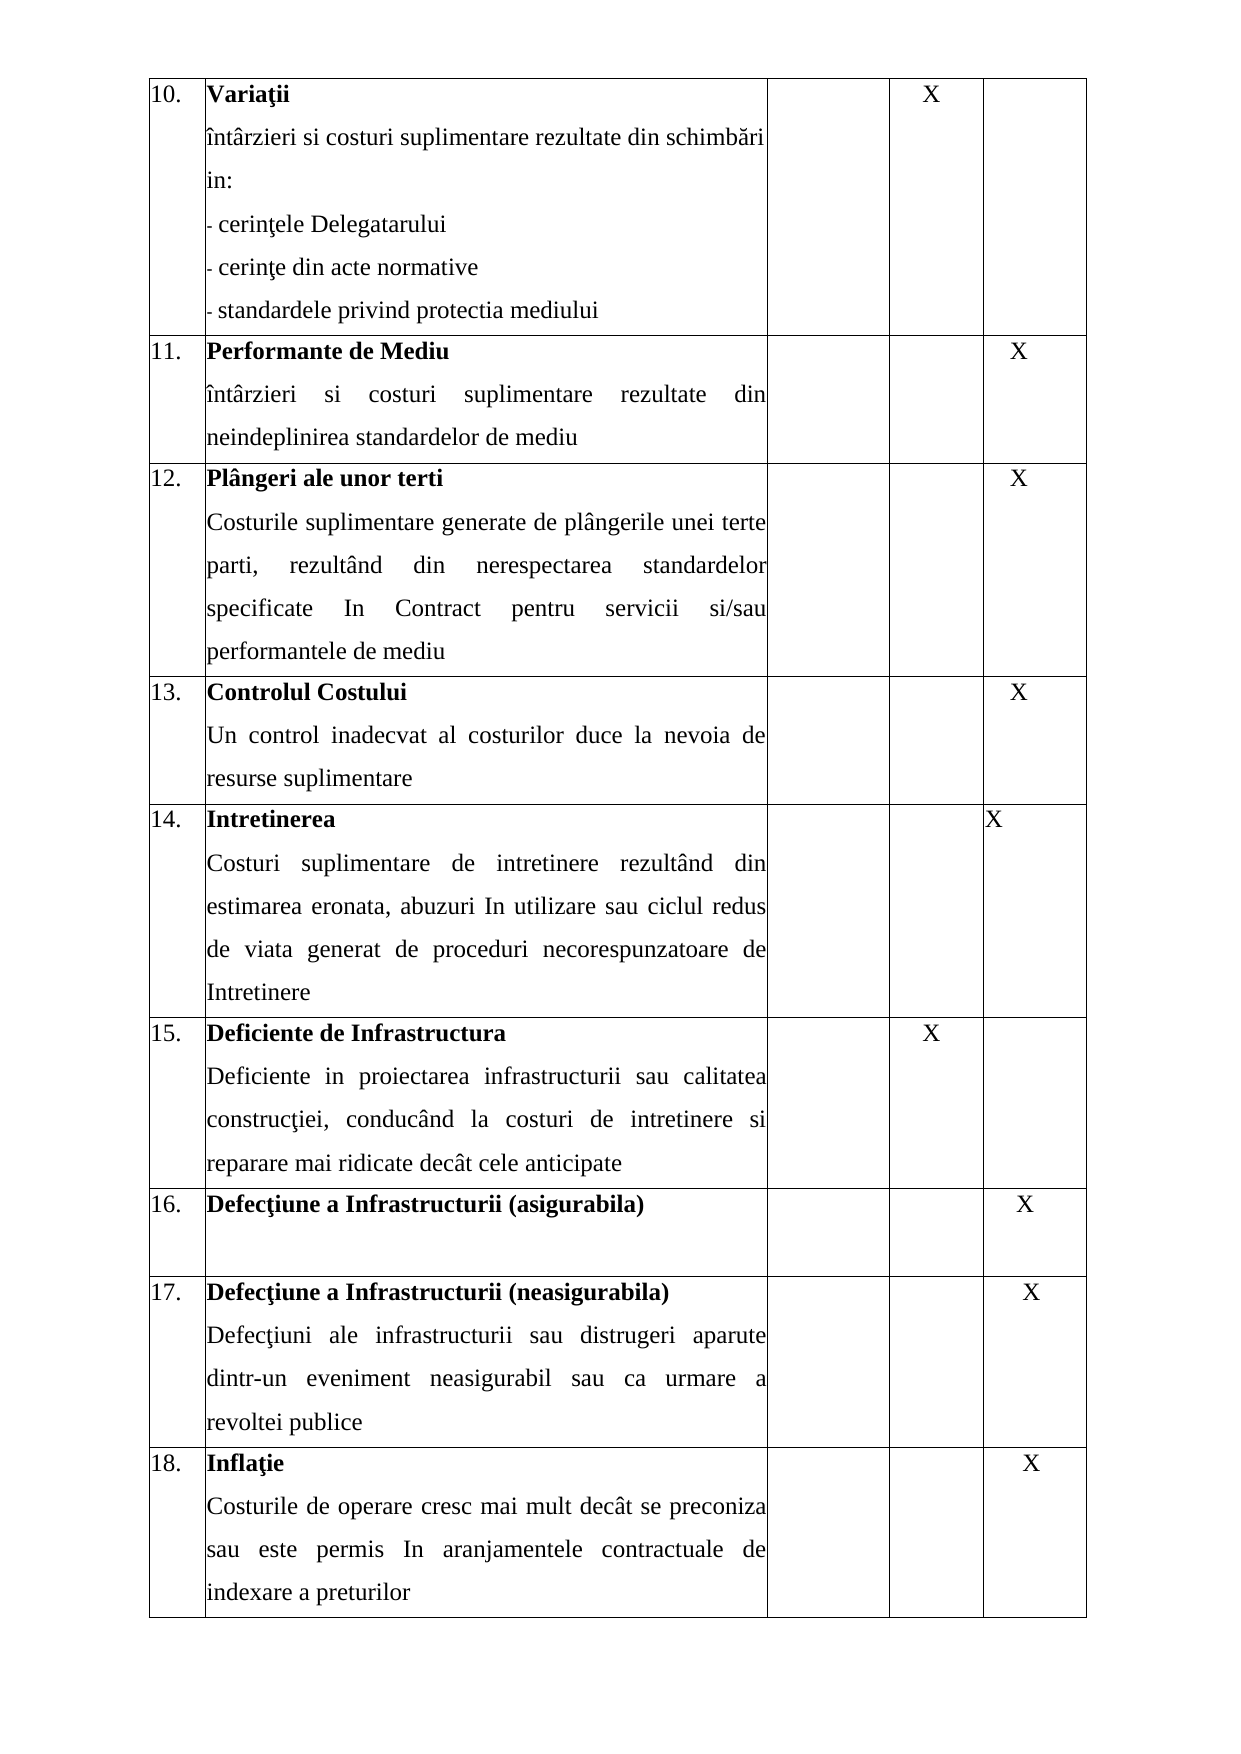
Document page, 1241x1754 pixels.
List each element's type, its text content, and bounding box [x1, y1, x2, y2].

table_cell [890, 805, 983, 1017]
table_cell Performante de Mediu întârzieri si costuri suplimentare rezultate din neindeplinirea standardelor de mediu [206, 336, 767, 462]
table_header 10. [150, 79, 205, 335]
table_cell [768, 1189, 889, 1276]
table_header Variaţii întârzieri si costuri suplimentare rezultate din schimbări in: cerinţele Delegatarului cerinţe din acte normative standardele privind protectia mediului [206, 79, 767, 335]
table_cell Controlul Costului Un control inadecvat al costurilor duce la nevoia de resurse suplimentare [206, 677, 767, 803]
table_cell 12. [150, 464, 205, 676]
table_cell Inflaţie Costurile de operare cresc mai mult decât se preconiza sau este permis In aranjamentele contractuale de indexare a preturilor [206, 1448, 767, 1617]
table_cell [768, 336, 889, 462]
table_cell 13. [150, 677, 205, 803]
table_cell [890, 336, 983, 462]
table_cell X [984, 1277, 1086, 1447]
table_cell X [984, 1189, 1086, 1276]
table_cell [768, 1277, 889, 1447]
table_cell [890, 1448, 983, 1617]
table_cell 11. [150, 336, 205, 462]
table_cell X [984, 336, 1086, 462]
table_cell Defecţiune a Infrastructurii (asigurabila) [206, 1189, 767, 1276]
table_cell X [984, 677, 1086, 803]
table_cell 16. [150, 1189, 205, 1276]
table_cell [768, 805, 889, 1017]
table_cell X [890, 1018, 983, 1188]
table_cell [984, 1018, 1086, 1188]
table_cell [890, 1189, 983, 1276]
table_cell 18. [150, 1448, 205, 1617]
table_cell Plângeri ale unor terti Costurile suplimentare generate de plângerile unei terte parti, rezultând din nerespectarea standardelor specificate In Contract pentru servicii si/sau performantele de mediu [206, 464, 767, 676]
table_cell Deficiente de Infrastructura Deficiente in proiectarea infrastructurii sau calitatea construcţiei, conducând la costuri de intretinere si reparare mai ridicate decât cele anticipate [206, 1018, 767, 1188]
table_cell [768, 464, 889, 676]
table_cell 17. [150, 1277, 205, 1447]
table_cell X [984, 1448, 1086, 1617]
table_cell 14. [150, 805, 205, 1017]
table_cell [768, 1448, 889, 1617]
table_cell [890, 1277, 983, 1447]
table_cell 15. [150, 1018, 205, 1188]
table_cell [768, 1018, 889, 1188]
table_cell X [984, 805, 1086, 1017]
table_cell Intretinerea Costuri suplimentare de intretinere rezultând din estimarea eronata, abuzuri In utilizare sau ciclul redus de viata generat de proceduri necorespunzatoare de Intretinere [206, 805, 767, 1017]
table_header [984, 79, 1086, 335]
table_cell [768, 677, 889, 803]
table_cell [890, 677, 983, 803]
table_cell [890, 464, 983, 676]
table_header [768, 79, 889, 335]
table_cell Defecţiune a Infrastructurii (neasigurabila) Defecţiuni ale infrastructurii sau distrugeri aparute dintr-un eveniment neasigurabil sau ca urmare a revoltei publice [206, 1277, 767, 1447]
table_header X [890, 79, 983, 335]
table_cell X [984, 464, 1086, 676]
